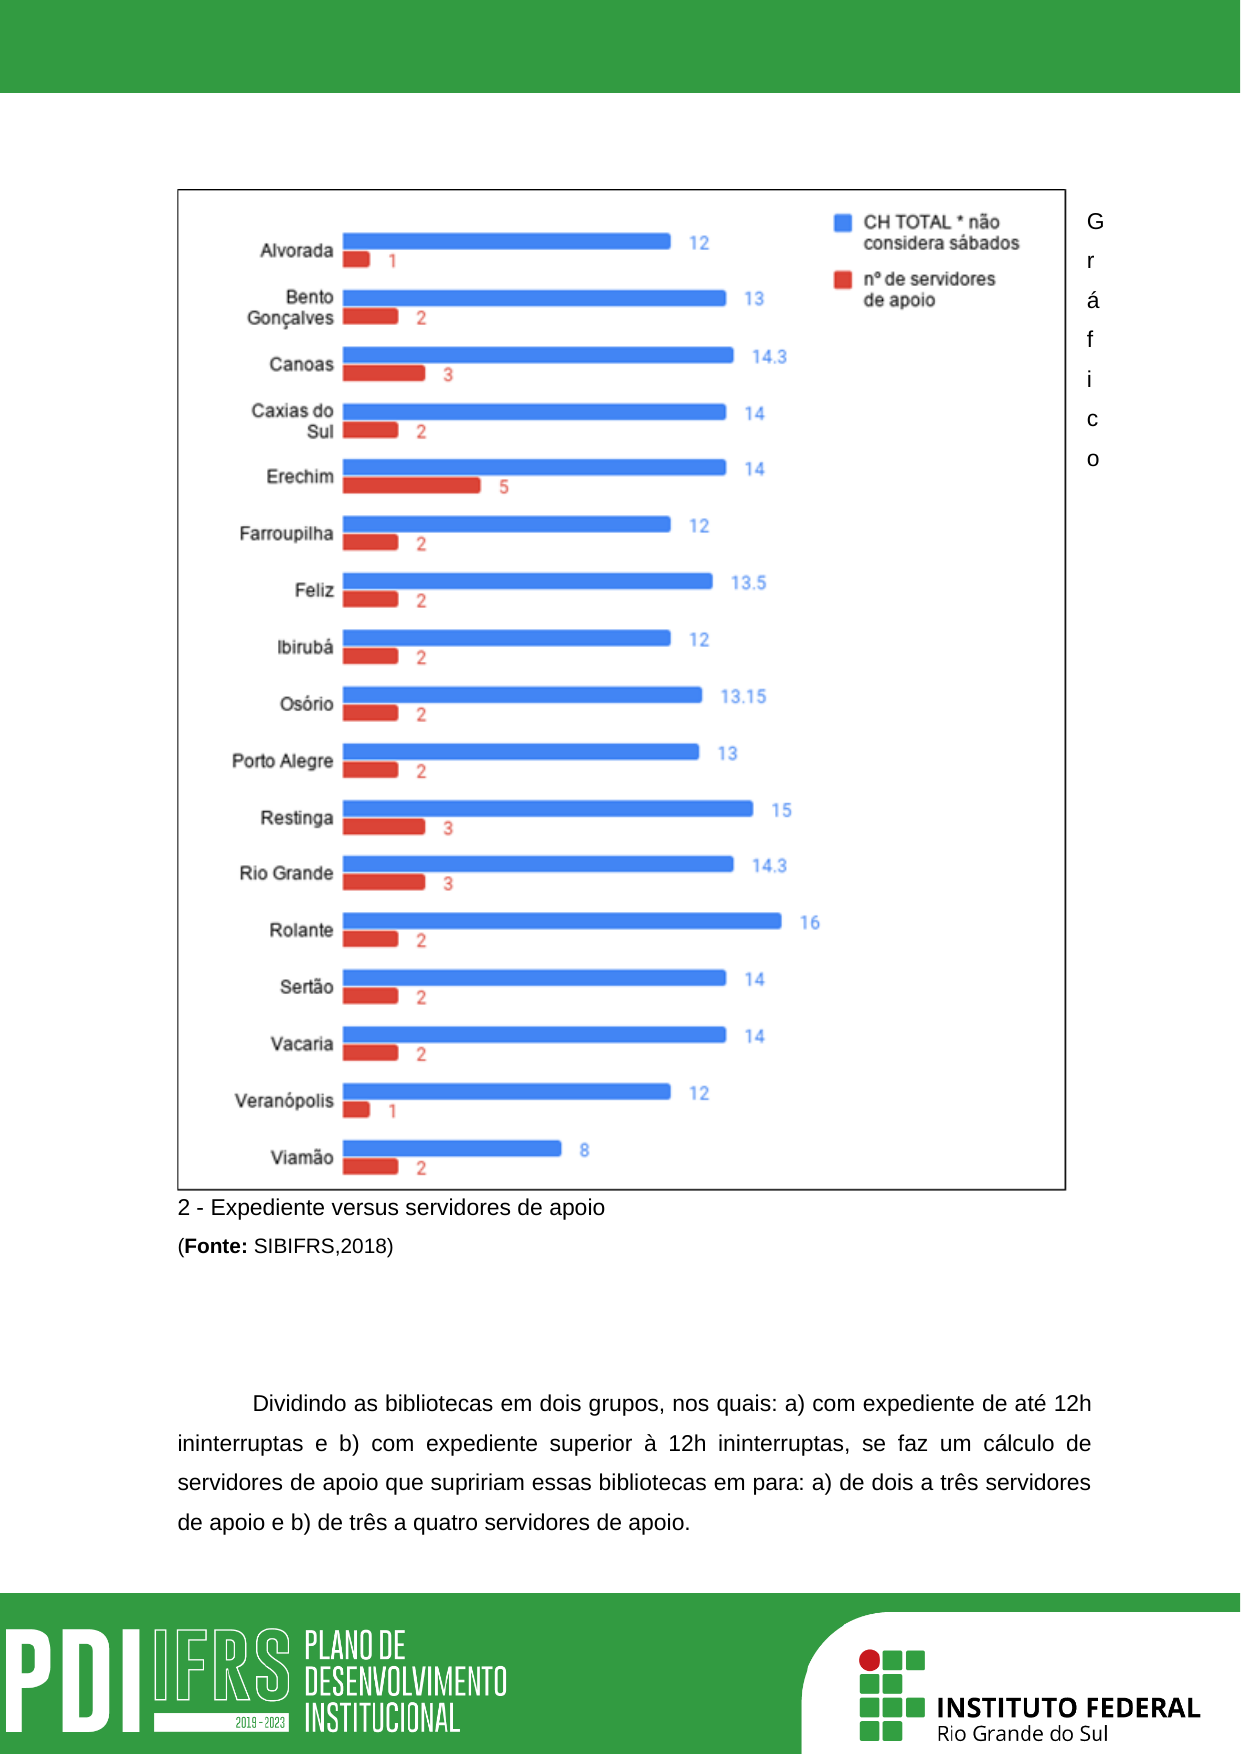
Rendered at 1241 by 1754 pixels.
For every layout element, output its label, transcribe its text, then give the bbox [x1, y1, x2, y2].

picture [0, 1593, 1241, 1754]
text (Fonte: SIBIFRS,2018) [177, 1233, 1093, 1257]
text Dividindo as bibliotecas em dois grupos, nos quais: a) com expediente de até 12h ininterruptas e b) com expediente superior à 12h ininterruptas, se faz um cálculo de servidores de apoio que supririam essas bibliotecas em para: a) de dois a três servidores de apoio e b) de três a quatro servidores de apoio. [177, 1390, 1093, 1535]
picture [0, 0, 1241, 93]
picture [177, 189, 1068, 1194]
